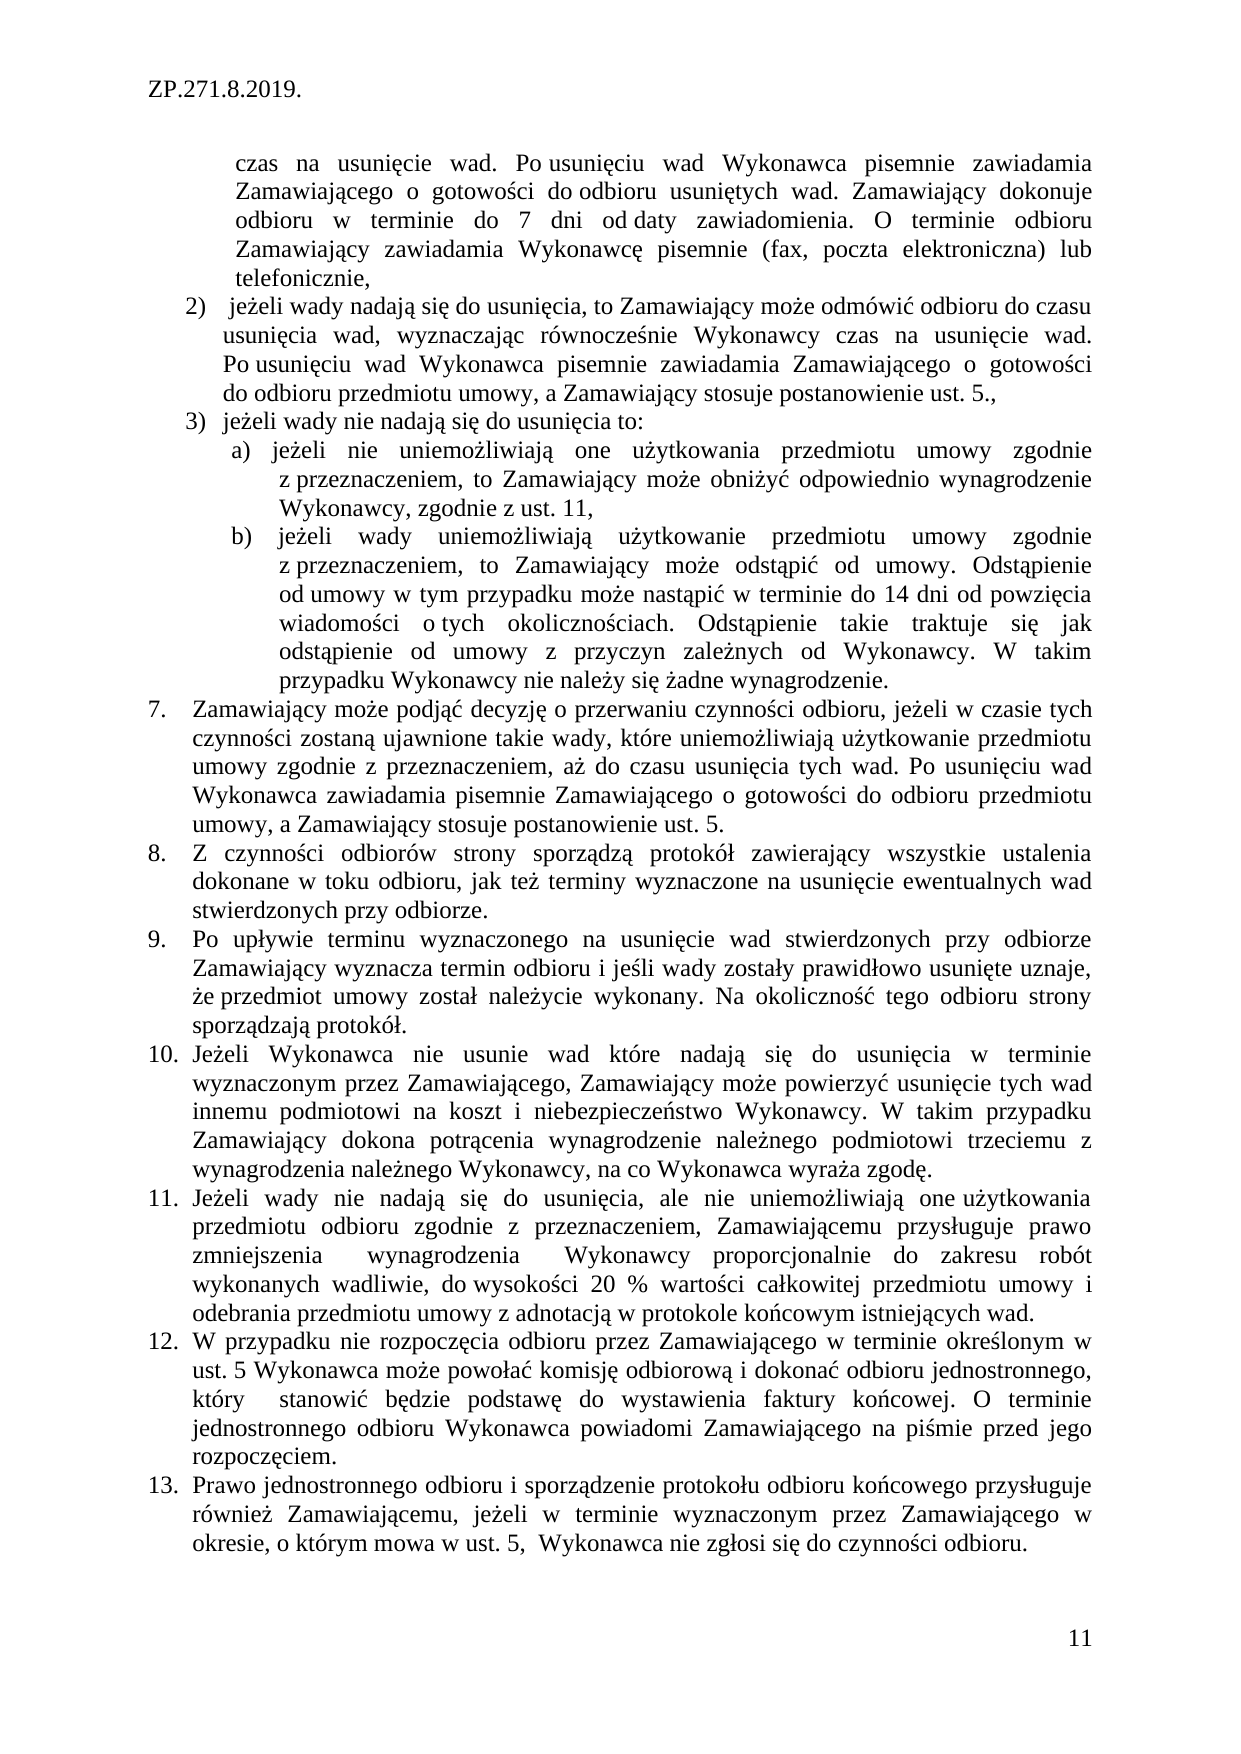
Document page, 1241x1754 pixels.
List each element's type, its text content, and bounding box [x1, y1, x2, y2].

text b) jeżeli wady uniemożliwiają użytkowanie przedmiotu umowy zgodnie z przeznaczeniem, to Zamawiający może odstąpić od umowy. Odstąpienie od umowy w tym przypadku może nastąpić w terminie do 14 dni od powzięcia wiadomości o tych okolicznościach. Odstąpienie takie traktuje się jak odstąpienie od umowy z przyczyn zależnych od Wykonawcy. W takim przypadku Wykonawcy nie należy się żadne wynagrodzenie. [231, 521, 1093, 694]
list Z czynności odbiorów strony sporządzą protokół zawierający wszystkie ustalenia dokonane w toku odbioru, jak też terminy wyznaczone na usunięcie ewentualnych wad stwierdzonych przy odbiorze. [148, 838, 1093, 924]
list Jeżeli wady nie nadają się do usunięcia, ale nie uniemożliwiają one użytkowania przedmiotu odbioru zgodnie z przeznaczeniem, Zamawiającemu przysługuje prawo zmniejszenia wynagrodzenia Wykonawcy proporcjonalnie do zakresu robót wykonanych wadliwie, do wysokości 20 % wartości całkowitej przedmiotu umowy i odebrania przedmiotu umowy z adnotacją w protokole końcowym istniejących wad. [148, 1183, 1093, 1326]
list W przypadku nie rozpoczęcia odbioru przez Zamawiającego w terminie określonym w ust. 5 Wykonawca może powołać komisję odbiorową i dokonać odbioru jednostronnego, który stanowić będzie podstawę do wystawienia faktury końcowej. O terminie jednostronnego odbioru Wykonawca powiadomi Zamawiającego na piśmie przed jego rozpoczęciem. [148, 1326, 1093, 1470]
list Jeżeli Wykonawca nie usunie wad które nadają się do usunięcia w terminie wyznaczonym przez Zamawiającego, Zamawiający może powierzyć usunięcie tych wad innemu podmiotowi na koszt i niebezpieczeństwo Wykonawcy. W takim przypadku Zamawiający dokona potrącenia wynagrodzenie należnego podmiotowi trzeciemu z wynagrodzenia należnego Wykonawcy, na co Wykonawca wyraża zgodę. [148, 1039, 1093, 1183]
list Po upływie terminu wyznaczonego na usunięcie wad stwierdzonych przy odbiorze Zamawiający wyznacza termin odbioru i jeśli wady zostały prawidłowo usunięte uznaje, że przedmiot umowy został należycie wykonany. Na okoliczność tego odbioru strony sporządzają protokół. [148, 924, 1093, 1039]
list jeżeli wady nie nadają się do usunięcia to: [185, 406, 1093, 435]
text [185, 148, 1093, 291]
text a) jeżeli nie uniemożliwiają one użytkowania przedmiotu umowy zgodnie z przeznaczeniem, to Zamawiający może obniżyć odpowiednio wynagrodzenie Wykonawcy, zgodnie z ust. 11, [231, 435, 1093, 521]
list Zamawiający może podjąć decyzję o przerwaniu czynności odbioru, jeżeli w czasie tych czynności zostaną ujawnione takie wady, które uniemożliwiają użytkowanie przedmiotu umowy zgodnie z przeznaczeniem, aż do czasu usunięcia tych wad. Po usunięciu wad Wykonawca zawiadamia pisemnie Zamawiającego o gotowości do odbioru przedmiotu umowy, a Zamawiający stosuje postanowienie ust. 5. [148, 694, 1093, 838]
list jeżeli wady nadają się do usunięcia, to Zamawiający może odmówić odbioru do czasu usunięcia wad, wyznaczając równocześnie Wykonawcy czas na usunięcie wad. Po usunięciu wad Wykonawca pisemnie zawiadamia Zamawiającego o gotowości do odbioru przedmiotu umowy, a Zamawiający stosuje postanowienie ust. 5., [185, 291, 1093, 406]
list Prawo jednostronnego odbioru i sporządzenie protokołu odbioru końcowego przysługuje również Zamawiającemu, jeżeli w terminie wyznaczonym przez Zamawiającego w okresie, o którym mowa w ust. 5, Wykonawca nie zgłosi się do czynności odbioru. [148, 1470, 1093, 1556]
